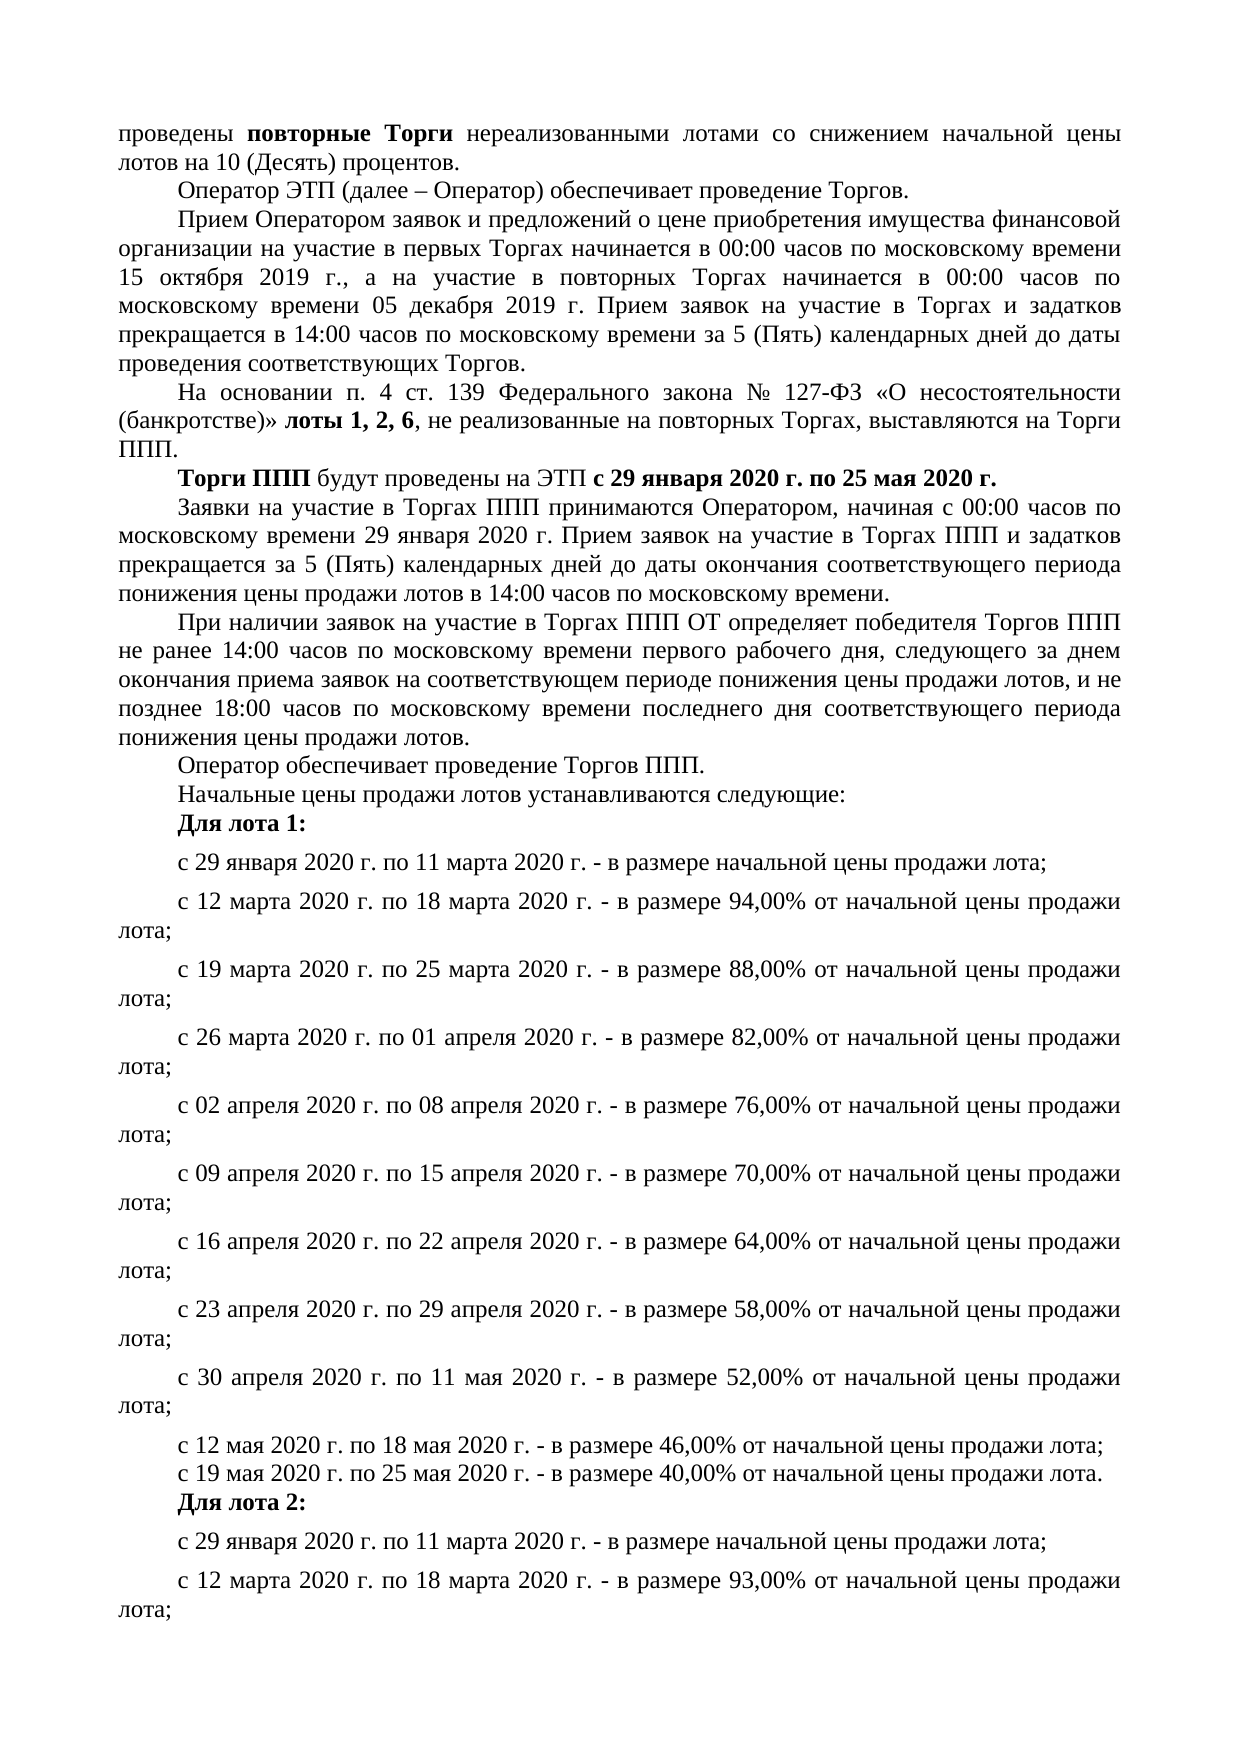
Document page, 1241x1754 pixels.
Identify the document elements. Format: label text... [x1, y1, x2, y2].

text с 29 января 2020 г. по 11 марта 2020 г. - в размере начальной цены продажи лота; [118, 847, 1122, 876]
text Начальные цены продажи лотов устанавливаются следующие: [118, 779, 1122, 808]
text Прием Оператором заявок и предложений о цене приобретения имущества финансовой организации на участие в первых Торгах начинается в 00:00 часов по московскому времени 15 октября 2019 г., а на участие в повторных Торгах начинается в 00:00 часов по московскому времени 05 декабря 2019 г. Прием заявок на участие в Торгах и задатков прекращается в 14:00 часов по московскому времени за 5 (Пять) календарных дней до даты проведения соответствующих Торгов. [118, 204, 1122, 377]
text Оператор обеспечивает проведение Торгов ППП. [118, 751, 1122, 779]
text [118, 118, 1122, 176]
text Торги ППП будут проведены на ЭТП с 29 января 2020 г. по 25 мая 2020 г. [118, 463, 311, 492]
text с 19 мая 2020 г. по 25 мая 2020 г. - в размере 40,00% от начальной цены продажи лота. [118, 1458, 1122, 1487]
text с 09 апреля 2020 г. по 15 апреля 2020 г. - в размере 70,00% от начальной цены продажи лота; [118, 1158, 1122, 1216]
text с 29 января 2020 г. по 11 марта 2020 г. - в размере начальной цены продажи лота; [118, 1526, 1122, 1555]
text с 12 мая 2020 г. по 18 мая 2020 г. - в размере 46,00% от начальной цены продажи лота; [118, 1430, 1122, 1458]
text Заявки на участие в Торгах ППП принимаются Оператором, начиная с 00:00 часов по московскому времени 29 января 2020 г. Прием заявок на участие в Торгах ППП и задатков прекращается за 5 (Пять) календарных дней до даты окончания соответствующего периода понижения цены продажи лотов в 14:00 часов по московскому времени. [118, 492, 1122, 607]
text Для лота 2: [118, 1487, 1122, 1516]
text Торги ППП будут проведены на ЭТП с 29 января 2020 г. по 25 мая 2020 г. [593, 463, 1122, 492]
text с 26 марта 2020 г. по 01 апреля 2020 г. - в размере 82,00% от начальной цены продажи лота; [118, 1022, 1122, 1080]
text с 16 апреля 2020 г. по 22 апреля 2020 г. - в размере 64,00% от начальной цены продажи лота; [118, 1226, 1122, 1283]
text При наличии заявок на участие в Торгах ППП ОТ определяет победителя Торгов ППП не ранее 14:00 часов по московскому времени первого рабочего дня, следующего за днем окончания приема заявок на соответствующем периоде понижения цены продажи лотов, и не позднее 18:00 часов по московскому времени последнего дня соответствующего периода понижения цены продажи лотов. [118, 607, 1122, 751]
text с 12 марта 2020 г. по 18 марта 2020 г. - в размере 93,00% от начальной цены продажи лота; [118, 1566, 1122, 1623]
text Оператор ЭТП (далее – Оператор) обеспечивает проведение Торгов. [118, 176, 1122, 204]
text Для лота 1: [118, 808, 1122, 837]
text с 30 апреля 2020 г. по 11 мая 2020 г. - в размере 52,00% от начальной цены продажи лота; [118, 1362, 1122, 1419]
text с 19 марта 2020 г. по 25 марта 2020 г. - в размере 88,00% от начальной цены продажи лота; [118, 954, 1122, 1012]
text с 02 апреля 2020 г. по 08 апреля 2020 г. - в размере 76,00% от начальной цены продажи лота; [118, 1090, 1122, 1148]
text На основании п. 4 ст. 139 Федерального закона № 127-ФЗ «О несостоятельности (банкротстве)» лоты 1, 2, 6, не реализованные на повторных Торгах, выставляются на Торги ППП. [118, 377, 1122, 463]
text с 23 апреля 2020 г. по 29 апреля 2020 г. - в размере 58,00% от начальной цены продажи лота; [118, 1294, 1122, 1351]
text с 12 марта 2020 г. по 18 марта 2020 г. - в размере 94,00% от начальной цены продажи лота; [118, 886, 1122, 944]
